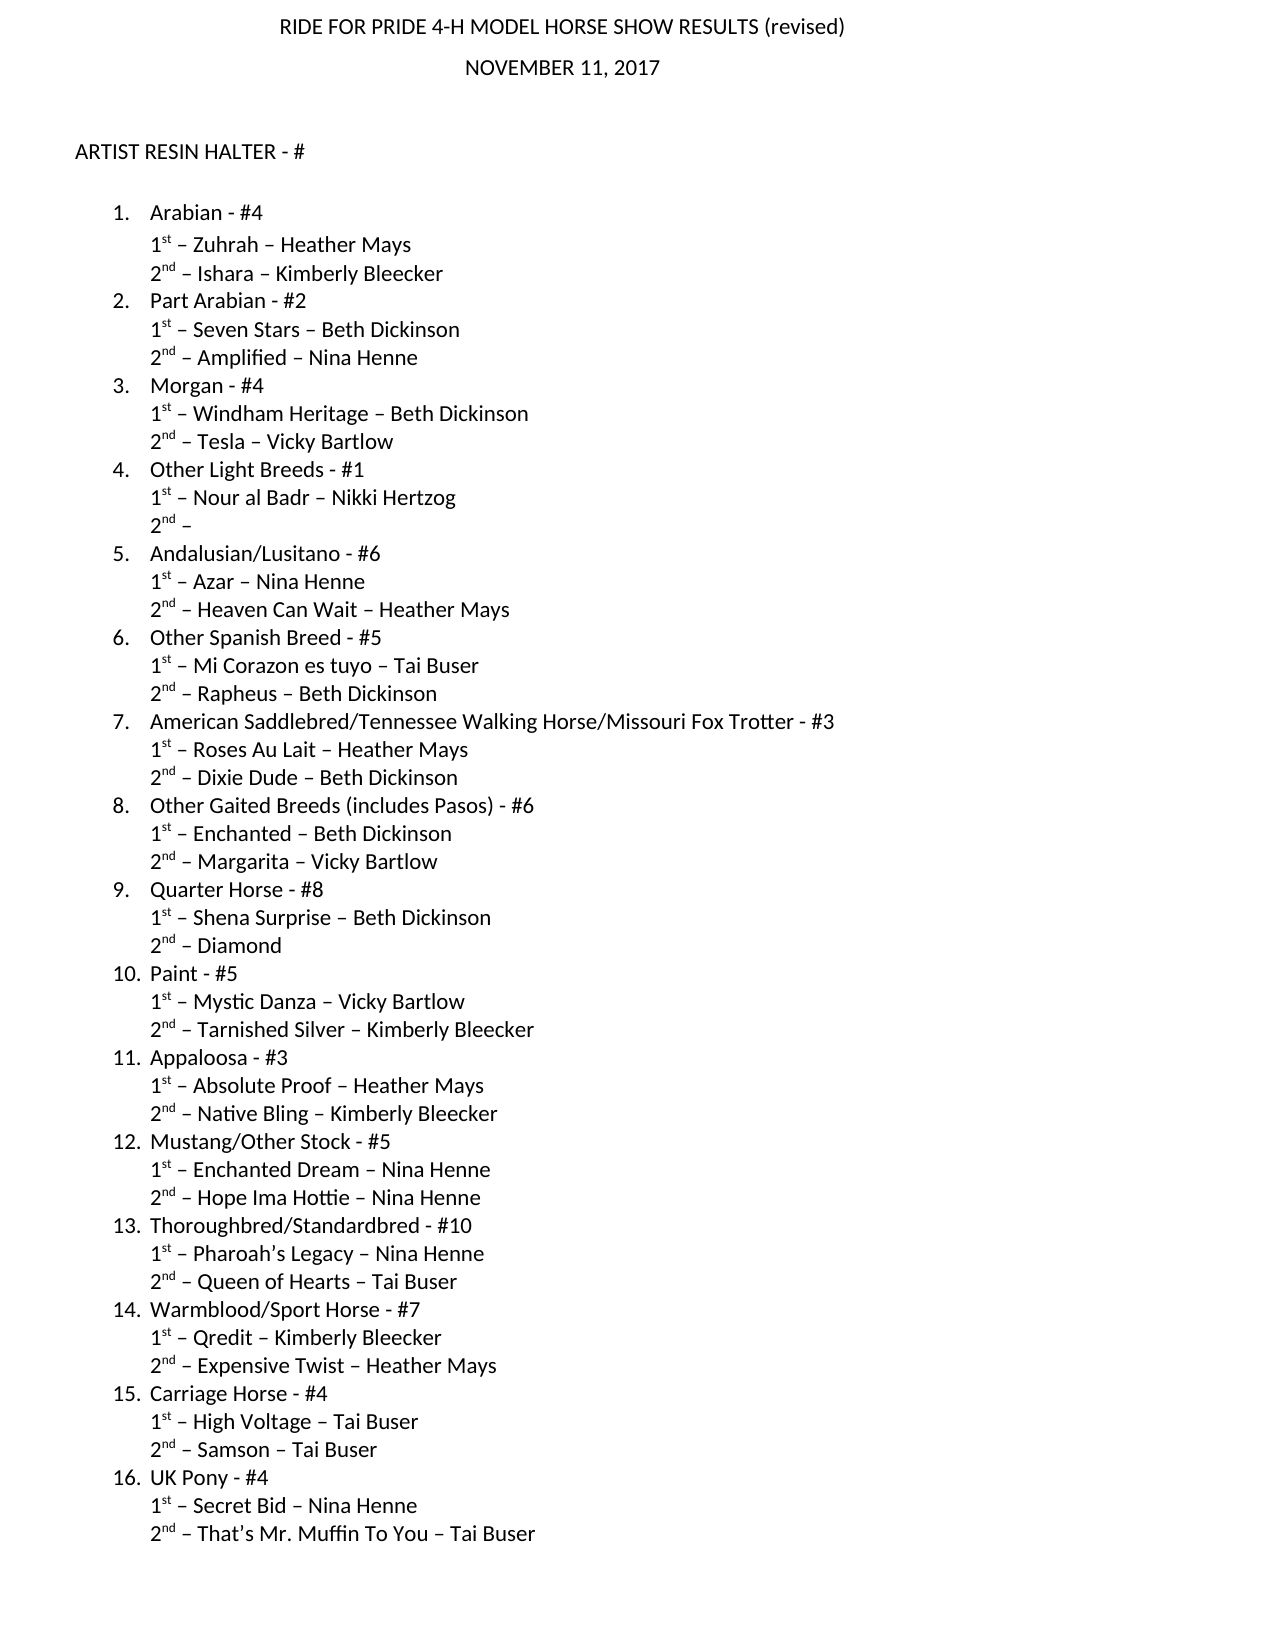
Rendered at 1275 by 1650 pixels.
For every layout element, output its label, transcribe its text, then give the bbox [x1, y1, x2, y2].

list Andalusian/Lusitano - #6 [112, 539, 1200, 567]
list 1st – Nour al Badr – Nikki Hertzog [150, 483, 1200, 511]
list Arabian - #4 [112, 198, 1200, 226]
list 1st – Pharoah’s Legacy – Nina Henne [150, 1239, 1200, 1267]
list 1st – High Voltage – Tai Buser [150, 1407, 1200, 1436]
list 2nd – Native Bling – Kimberly Bleecker [150, 1099, 1200, 1127]
list 1st – Absolute Proof – Heather Mays [150, 1071, 1200, 1099]
list Thoroughbred/Standardbred - #10 [112, 1211, 1200, 1239]
list 1st – Qredit – Kimberly Bleecker [150, 1323, 1200, 1351]
list American Saddlebred/Tennessee Walking Horse/Missouri Fox Trotter - #3 [112, 707, 1200, 735]
list Warmblood/Sport Horse - #7 [112, 1295, 1200, 1323]
list UK Pony - #4 [112, 1463, 1200, 1492]
list 2nd – Queen of Hearts – Tai Buser [150, 1267, 1200, 1295]
list 2nd – Heaven Can Wait – Heather Mays [150, 595, 1200, 623]
list 1st – Azar – Nina Henne [150, 567, 1200, 595]
list 2nd – That’s Mr. Muffin To You – Tai Buser [150, 1519, 1200, 1548]
list Mustang/Other Stock - #5 [112, 1127, 1200, 1155]
list Appaloosa - #3 [112, 1043, 1200, 1071]
list 2nd – Dixie Dude – Beth Dickinson [150, 763, 1200, 791]
list 2nd – [150, 511, 1200, 539]
list Other Gaited Breeds (includes Pasos) - #6 [112, 791, 1200, 819]
list 1st – Mystic Danza – Vicky Bartlow [150, 987, 1200, 1015]
list 1st – Shena Surprise – Beth Dickinson [150, 903, 1200, 931]
list Carriage Horse - #4 [112, 1379, 1200, 1407]
list 1st – Enchanted Dream – Nina Henne [150, 1155, 1200, 1183]
list Other Spanish Breed - #5 [112, 623, 1200, 651]
list 2nd – Expensive Twist – Heather Mays [150, 1351, 1200, 1379]
list 1st – Roses Au Lait – Heather Mays [150, 735, 1200, 763]
list Paint - #5 [112, 959, 1200, 987]
list 1st – Secret Bid – Nina Henne [150, 1492, 1200, 1519]
list 2nd – Amplified – Nina Henne [150, 343, 1200, 371]
list 2nd – Samson – Tai Buser [150, 1436, 1200, 1463]
list 2nd – Rapheus – Beth Dickinson [150, 679, 1200, 707]
list 2nd – Ishara – Kimberly Bleecker [150, 259, 1200, 287]
list 2nd – Tesla – Vicky Bartlow [150, 427, 1200, 455]
list 1st – Enchanted – Beth Dickinson [150, 819, 1200, 847]
list 1st – Mi Corazon es tuyo – Tai Buser [150, 651, 1200, 679]
list Other Light Breeds - #1 [112, 455, 1200, 483]
list 2nd – Hope Ima Hottie – Nina Henne [150, 1183, 1200, 1211]
list 2nd – Diamond [150, 931, 1200, 959]
list 2nd – Tarnished Silver – Kimberly Bleecker [150, 1015, 1200, 1043]
list Part Arabian - #2 [112, 287, 1200, 315]
list Quarter Horse - #8 [112, 875, 1200, 903]
list Morgan - #4 [112, 371, 1200, 399]
list 1st – Zuhrah – Heather Mays [150, 231, 1200, 259]
text ARTIST RESIN HALTER - # [75, 137, 1200, 165]
list 1st – Windham Heritage – Beth Dickinson [150, 399, 1200, 427]
list 1st – Seven Stars – Beth Dickinson [150, 315, 1200, 343]
list 2nd – Margarita – Vicky Bartlow [150, 847, 1200, 875]
